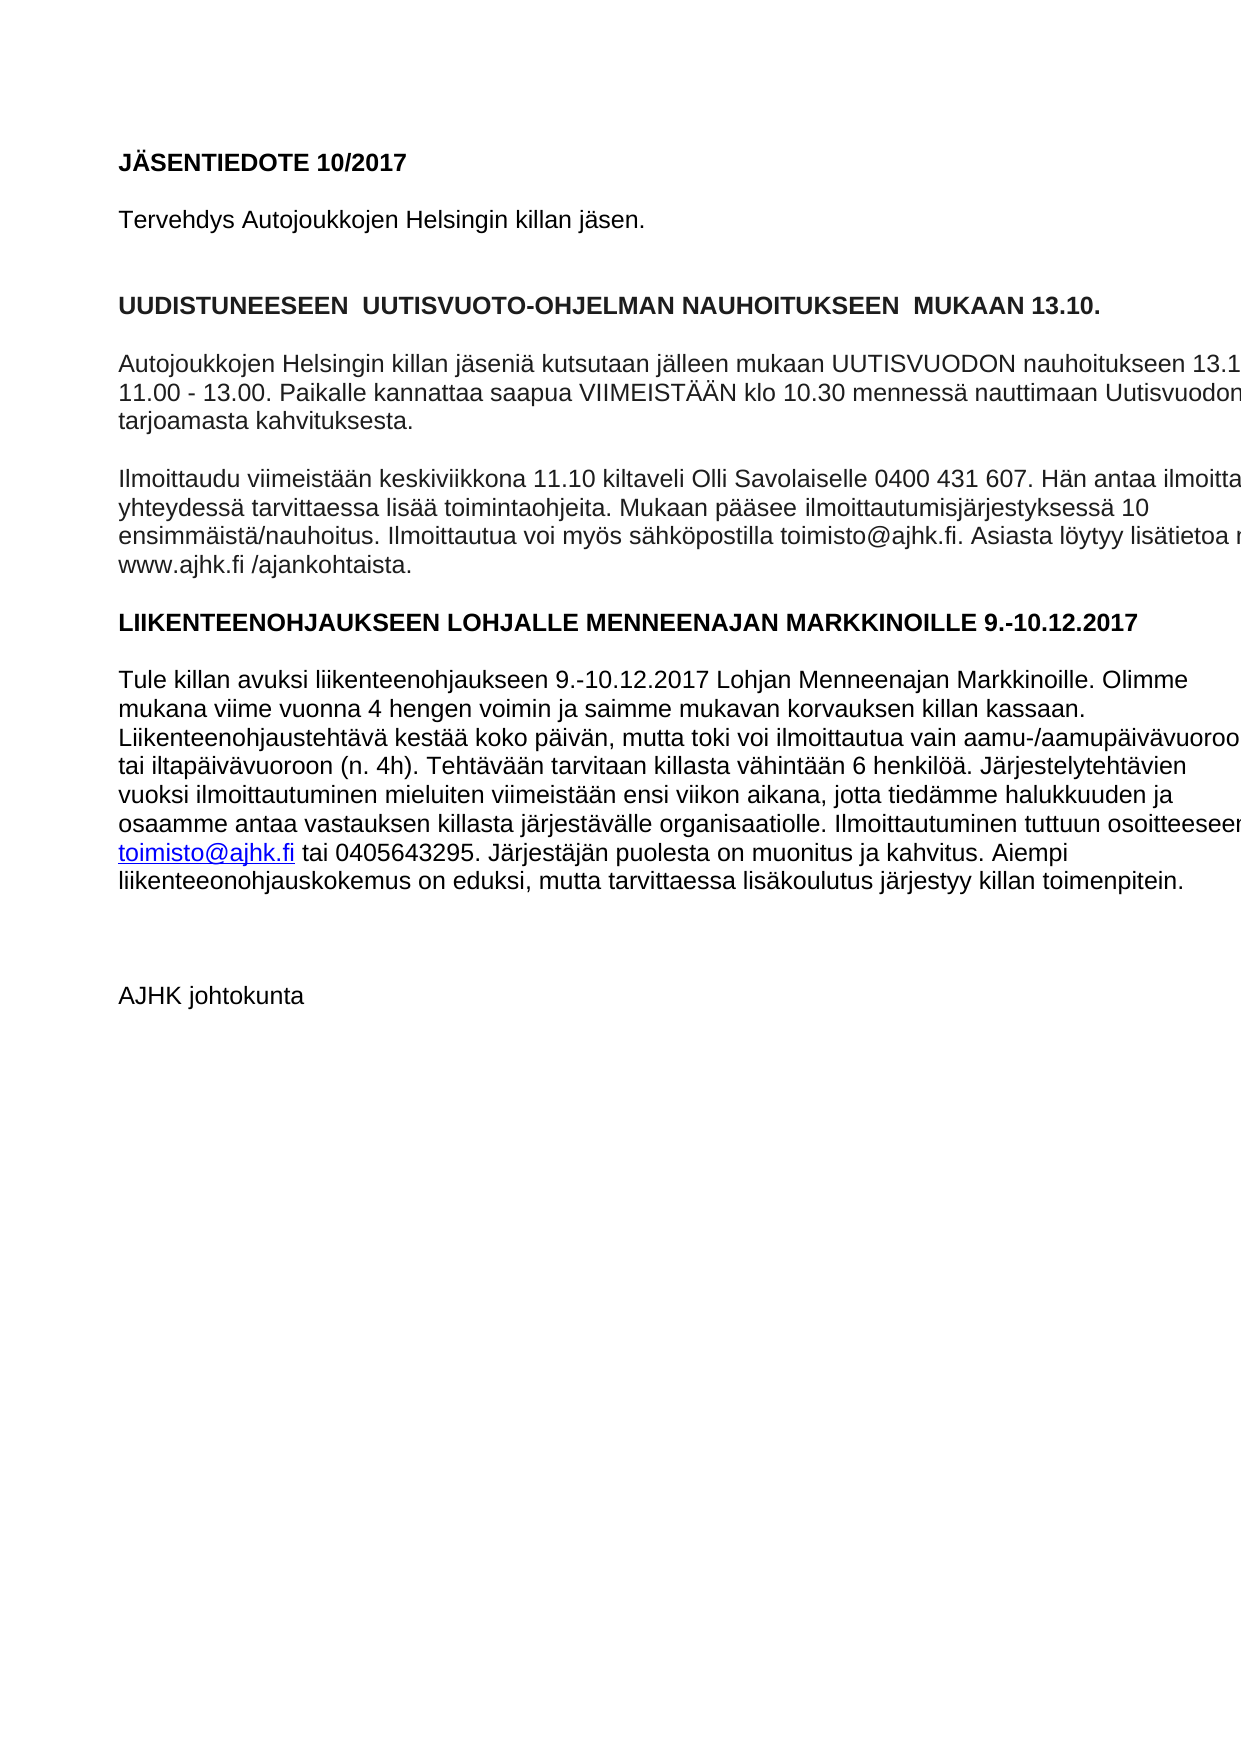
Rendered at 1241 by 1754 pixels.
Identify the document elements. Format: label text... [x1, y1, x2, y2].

text Tervehdys Autojoukkojen Helsingin killan jäsen. [118, 205, 1122, 234]
text UUDISTUNEESEEN UUTISVUOTO-OHJELMAN NAUHOITUKSEEN MUKAAN 13.10. [118, 291, 1240, 320]
text Autojoukkojen Helsingin killan jäseniä kutsutaan jälleen mukaan UUTISVUODON nauhoitukseen 13.10. klo 11.00 - 13.00. Paikalle kannattaa saapua VIIMEISTÄÄN klo 10.30 mennessä nauttimaan Uutisvuodon tarjoamasta kahvituksesta. [118, 349, 1240, 435]
text AJHK johtokunta [118, 981, 1122, 1010]
text JÄSENTIEDOTE 10/2017 [118, 148, 1122, 176]
text Tule killan avuksi liikenteenohjaukseen 9.-10.12.2017 Lohjan Menneenajan Markkinoille. Olimme mukana viime vuonna 4 hengen voimin ja saimme mukavan korvauksen killan kassaan. Liikenteenohjaustehtävä kestää koko päivän, mutta toki voi ilmoittautua vain aamu-/aamupäivävuoroon tai iltapäivävuoroon (n. 4h). Tehtävään tarvitaan killasta vähintään 6 henkilöä. Järjestelytehtävien vuoksi ilmoittautuminen mieluiten viimeistään ensi viikon aikana, jotta tiedämme halukkuuden ja osaamme antaa vastauksen killasta järjestävälle organisaatiolle. Ilmoittautuminen tuttuun osoitteeseen toimisto@ajhk.fi tai 0405643295. Järjestäjän puolesta on muonitus ja kahvitus. Aiempi liikenteeonohjauskokemus on eduksi, mutta tarvittaessa lisäkoulutus järjestyy killan toimenpitein. [118, 665, 1240, 895]
text Ilmoittaudu viimeistään keskiviikkona 11.10 kiltaveli Olli Savolaiselle 0400 431 607. Hän antaa ilmoittautumisen yhteydessä tarvittaessa lisää toimintaohjeita. Mukaan pääsee ilmoittautumisjärjestyksessä 10 ensimmäistä/nauhoitus. Ilmoittautua voi myös sähköpostilla toimisto@ajhk.fi. Asiasta löytyy lisätietoa nettisivuilta www.ajhk.fi /ajankohtaista. [118, 464, 1240, 579]
text LIIKENTEENOHJAUKSEEN LOHJALLE MENNEENAJAN MARKKINOILLE 9.-10.12.2017 [118, 608, 1240, 636]
